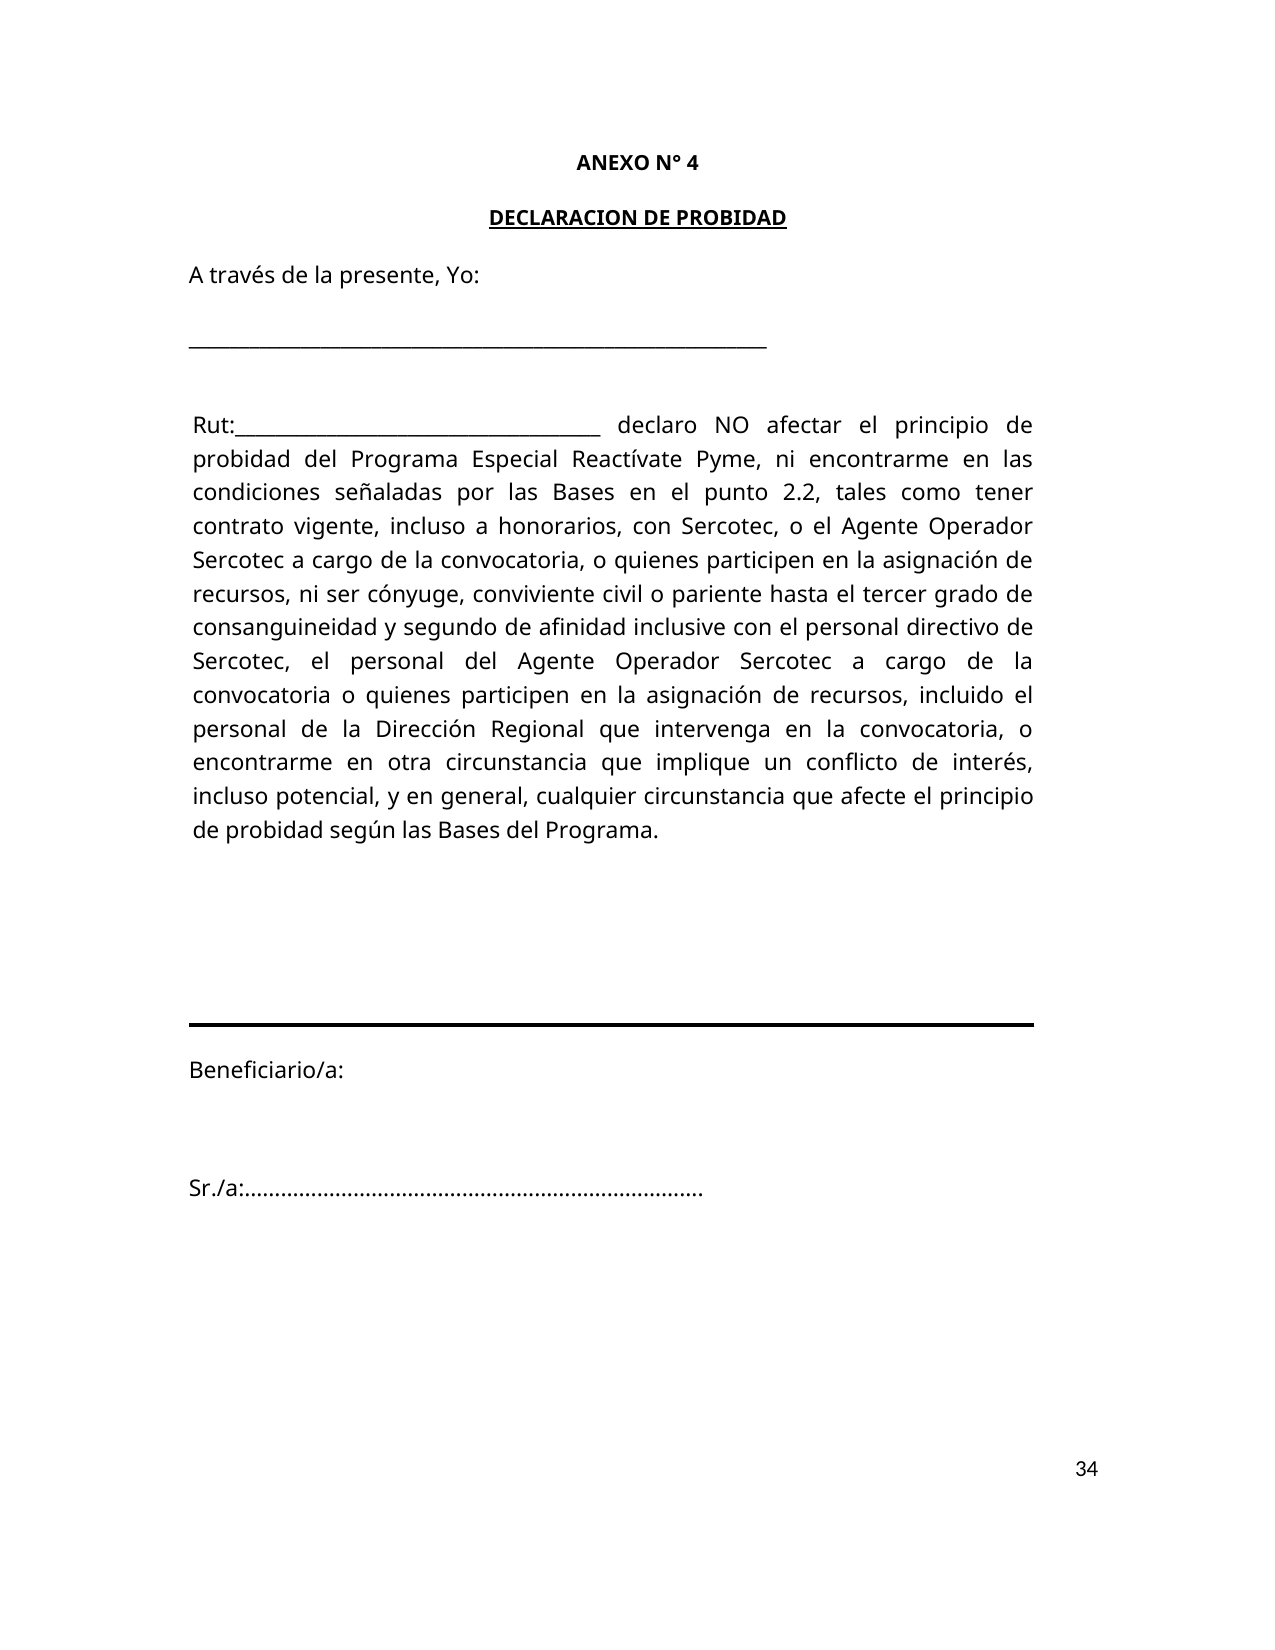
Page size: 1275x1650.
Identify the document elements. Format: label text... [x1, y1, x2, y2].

text DECLARACION DE PROBIDAD [177, 203, 1098, 232]
table_header A través de la presente, Yo: _________________________________________________________ Rut:____________________________________ declaro NO afectar el principio de probidad del Programa Especial Reactívate Pyme, ni encontrarme en las condiciones señaladas por las Bases en el punto 2.2, tales como tener contrato vigente, incluso a honorarios, con Sercotec, o el Agente Operador Sercotec a cargo de la convocatoria, o quienes participen en la asignación de recursos, ni ser cónyuge, conviviente civil o pariente hasta el tercer grado de consanguineidad y segundo de afinidad inclusive con el personal directivo de Sercotec, el personal del Agente Operador Sercotec a cargo de la convocatoria o quienes participen en la asignación de recursos, incluido el personal de la Dirección Regional que intervenga en la convocatoria, o encontrarme en otra circunstancia que implique un conflicto de interés, incluso potencial, y en general, cualquier circunstancia que afecte el principio de probidad según las Bases del Programa. Beneficiario/a: Sr./a:…………………………………………………………………. [177, 259, 1046, 1289]
text ANEXO N° 4 [177, 148, 1098, 176]
